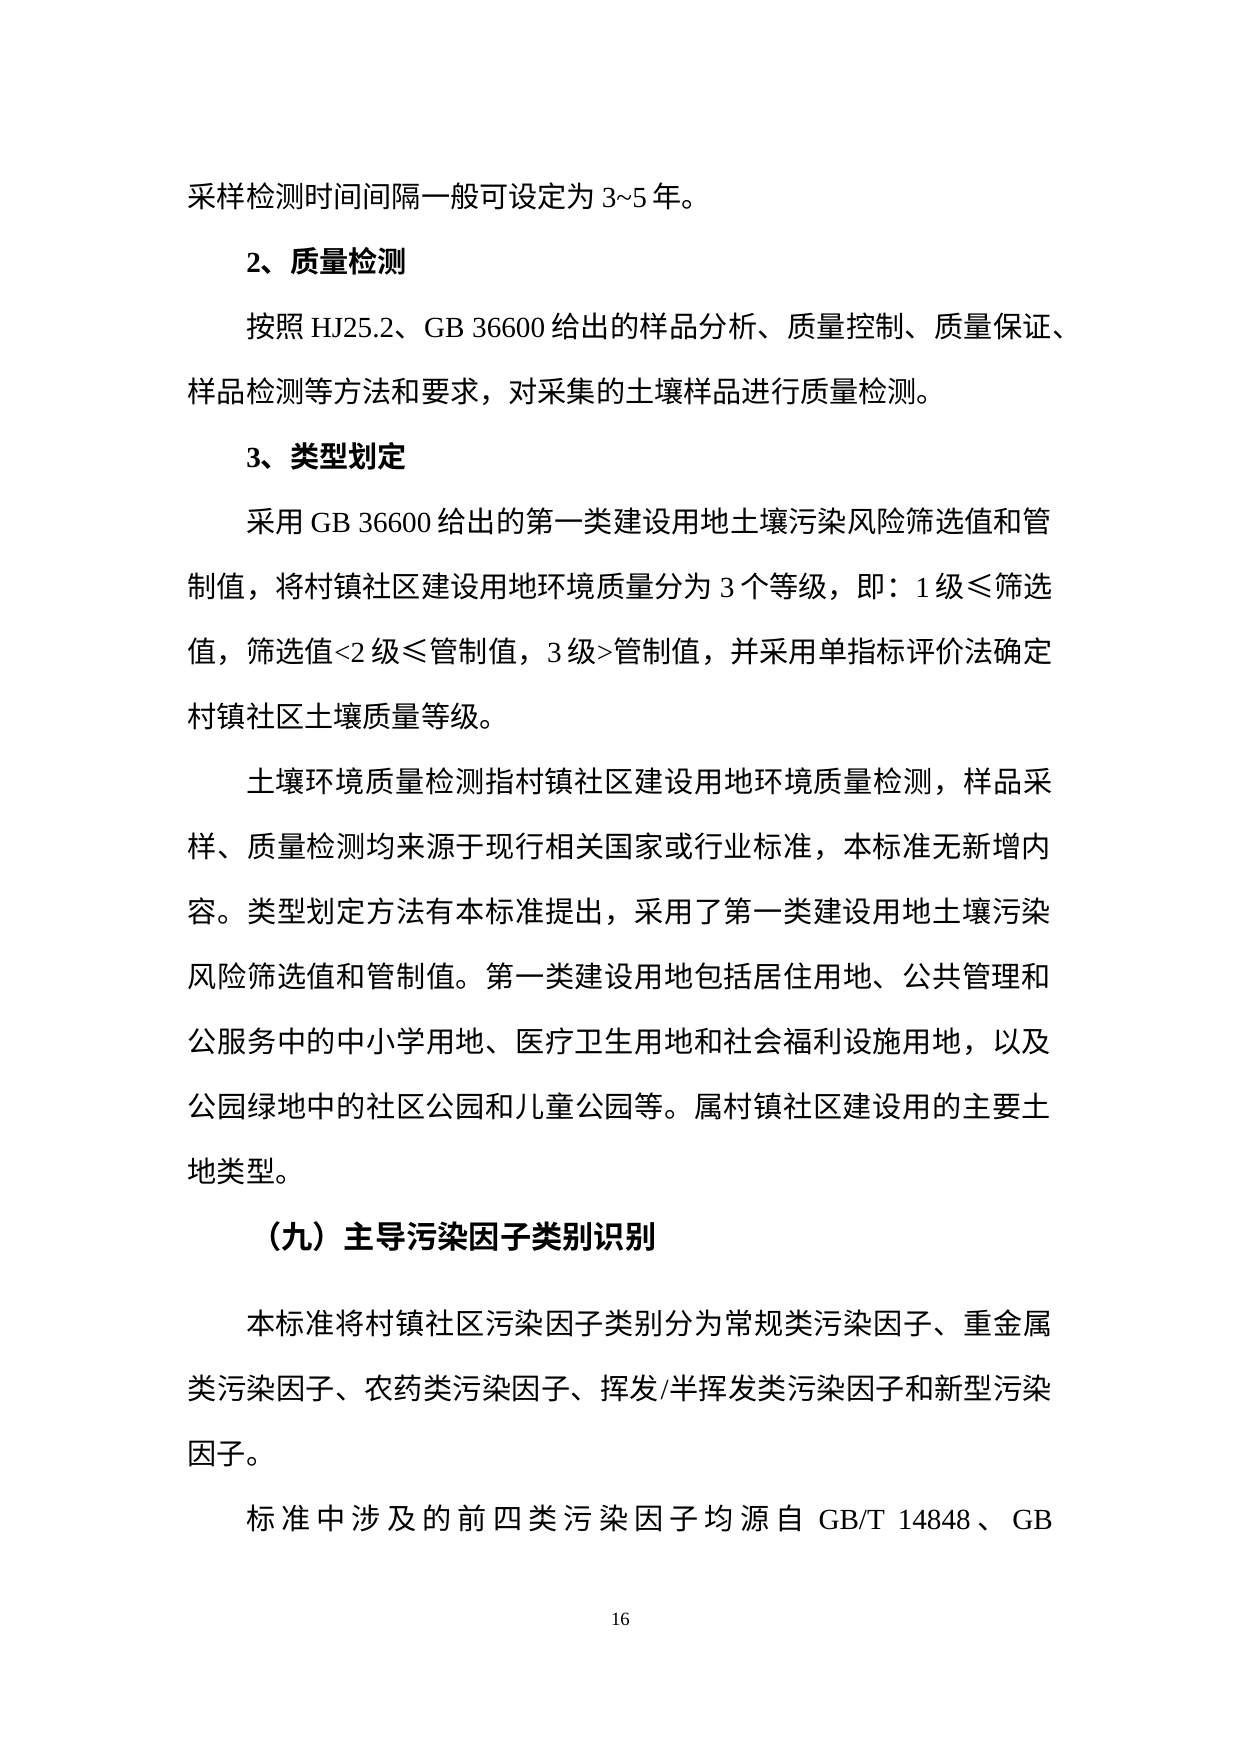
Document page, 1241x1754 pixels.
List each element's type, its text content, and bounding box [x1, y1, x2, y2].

text 采用GB 36600给出的第一类建设用地土壤污染风险筛选值和管制值，将村镇社区建设用地环境质量分为3个等级，即：1级≤筛选值，筛选值<2级≤管制值，3级>管制值，并采用单指标评价法确定村镇社区土壤质量等级。 [187, 487, 1053, 747]
text 3、类型划定 [187, 422, 1053, 487]
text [187, 162, 1053, 227]
text 2、质量检测 [187, 227, 1053, 292]
text （九）主导污染因子类别识别 [187, 1202, 1053, 1267]
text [187, 1484, 1053, 1549]
text 按照HJ25.2、GB 36600给出的样品分析、质量控制、质量保证、样品检测等方法和要求，对采集的土壤样品进行质量检测。 [187, 292, 1053, 422]
text 土壤环境质量检测指村镇社区建设用地环境质量检测，样品采样、质量检测均来源于现行相关国家或行业标准，本标准无新增内容。类型划定方法有本标准提出，采用了第一类建设用地土壤污染风险筛选值和管制值。第一类建设用地包括居住用地、公共管理和公服务中的中小学用地、医疗卫生用地和社会福利设施用地，以及公园绿地中的社区公园和儿童公园等。属村镇社区建设用的主要土地类型。 [187, 747, 1053, 1202]
text 本标准将村镇社区污染因子类别分为常规类污染因子、重金属类污染因子、农药类污染因子、挥发/半挥发类污染因子和新型污染因子。 [187, 1289, 1053, 1484]
